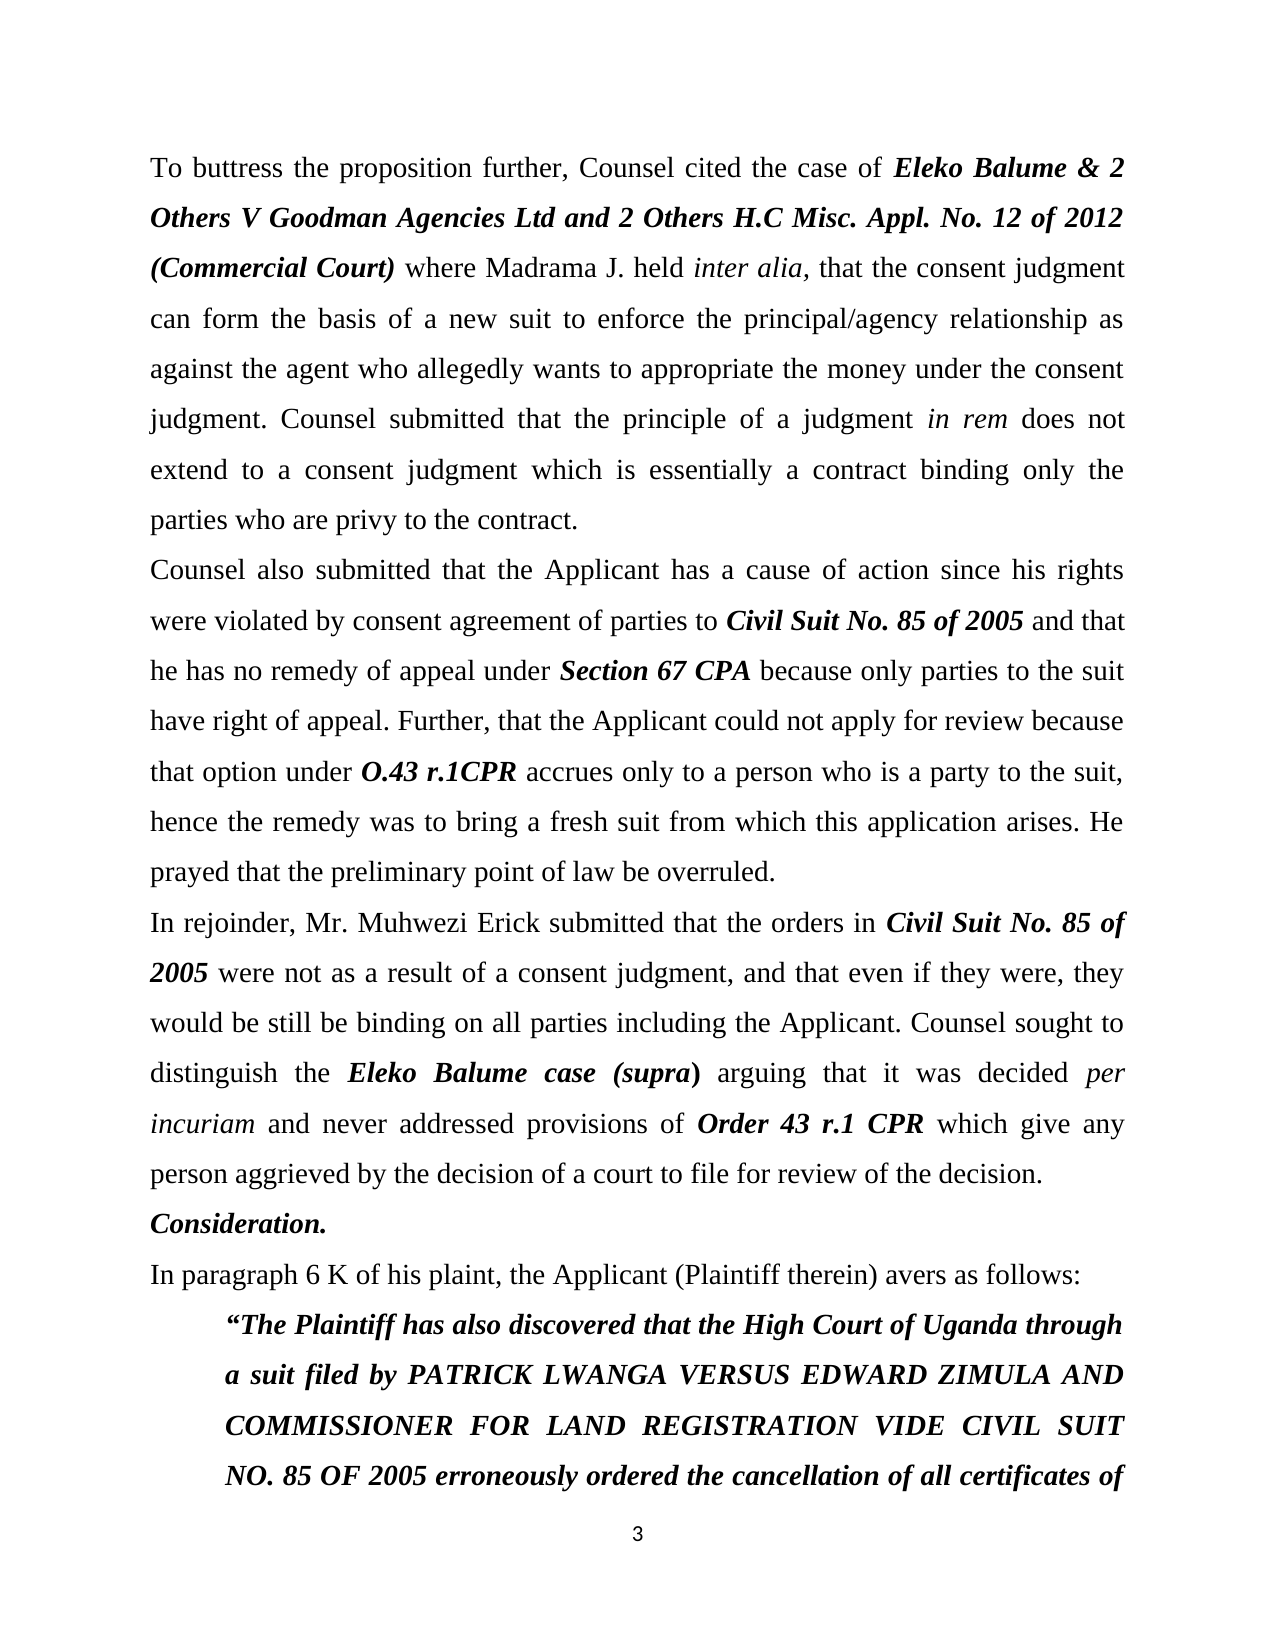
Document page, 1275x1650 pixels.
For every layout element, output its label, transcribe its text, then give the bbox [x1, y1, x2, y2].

text In rejoinder, Mr. Muhwezi Erick submitted that the orders in Civil Suit No. 85 of 2005 were not as a result of a consent judgment, and that even if they were, they would be still be binding on all parties including the Applicant. Counsel sought to distinguish the Eleko Balume case (supra) arguing that it was decided per incuriam and never addressed provisions of Order 43 r.1 CPR which give any person aggrieved by the decision of a court to file for review of the decision. [150, 905, 1125, 1190]
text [225, 1307, 1125, 1492]
text Consideration. [150, 1207, 1125, 1240]
text To buttress the proposition further, Counsel cited the case of Eleko Balume & 2 Others V Goodman Agencies Ltd and 2 Others H.C Misc. Appl. No. 12 of 2012 (Commercial Court) where Madrama J. held inter alia, that the consent judgment can form the basis of a new suit to enforce the principal/agency relationship as against the agent who allegedly wants to appropriate the money under the consent judgment. Counsel submitted that the principle of a judgment in rem does not extend to a consent judgment which is essentially a contract binding only the parties who are privy to the contract. [150, 150, 1125, 536]
text In paragraph 6 K of his plaint, the Applicant (Plaintiff therein) avers as follows: [150, 1257, 1125, 1290]
text Counsel also submitted that the Applicant has a cause of action since his rights were violated by consent agreement of parties to Civil Suit No. 85 of 2005 and that he has no remedy of appeal under Section 67 CPA because only parties to the suit have right of appeal. Further, that the Applicant could not apply for review because that option under O.43 r.1CPR accrues only to a person who is a party to the suit, hence the remedy was to bring a fresh suit from which this application arises. He prayed that the preliminary point of law be overruled. [150, 552, 1125, 888]
